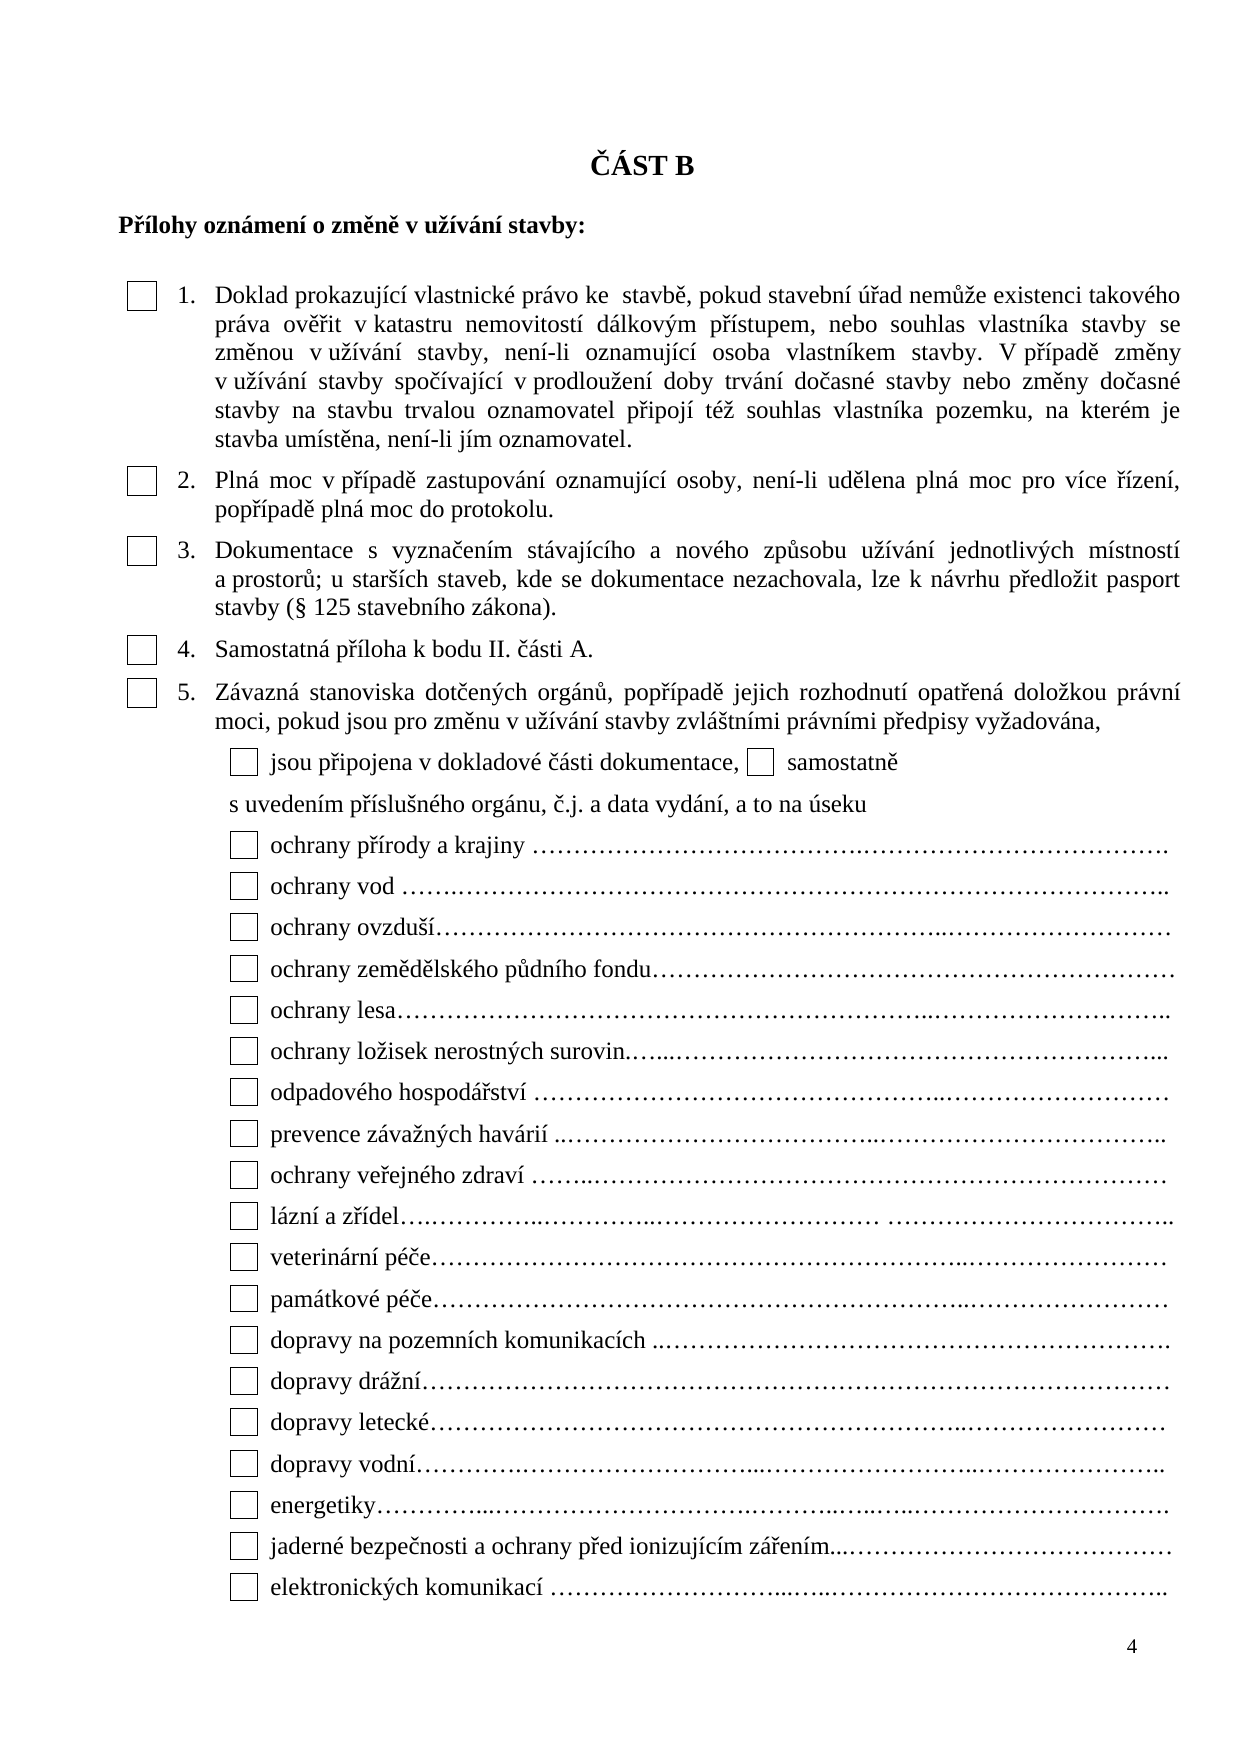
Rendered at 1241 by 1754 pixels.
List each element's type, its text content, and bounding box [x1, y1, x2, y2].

table_cell [115, 453, 166, 522]
text Přílohy oznámení o změně v užívání stavby: [118, 210, 1137, 239]
table_cell [115, 621, 166, 665]
table_cell Dokumentace s vyznačením stávajícího a nového způsobu užívání jednotlivých místností a prostorů; u starších staveb, kde se dokumentace nezachovala, lze k návrhu předložit pasport stavby (§ 125 stavebního zákona). [166, 523, 1193, 621]
table_cell Plná moc v případě zastupování oznamující osoby, není-li udělena plná moc pro více řízení, popřípadě plná moc do protokolu. [166, 453, 1193, 522]
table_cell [166, 665, 1193, 1601]
table_cell [115, 523, 166, 621]
table_cell Samostatná příloha k bodu II. části A. [166, 621, 1193, 665]
table_cell [115, 665, 166, 1601]
table_header [115, 268, 166, 452]
table_header Doklad prokazující vlastnické právo ke stavbě, pokud stavební úřad nemůže existenci takového práva ověřit v katastru nemovitostí dálkovým přístupem, nebo souhlas vlastníka stavby se změnou v užívání stavby, není-li oznamující osoba vlastníkem stavby. V případě změny v užívání stavby spočívající v prodloužení doby trvání dočasné stavby nebo změny dočasné stavby na stavbu trvalou oznamovatel připojí též souhlas vlastníka pozemku, na kterém je stavba umístěna, není-li jím oznamovatel. [166, 268, 1193, 452]
text ČÁST B [148, 148, 1137, 181]
